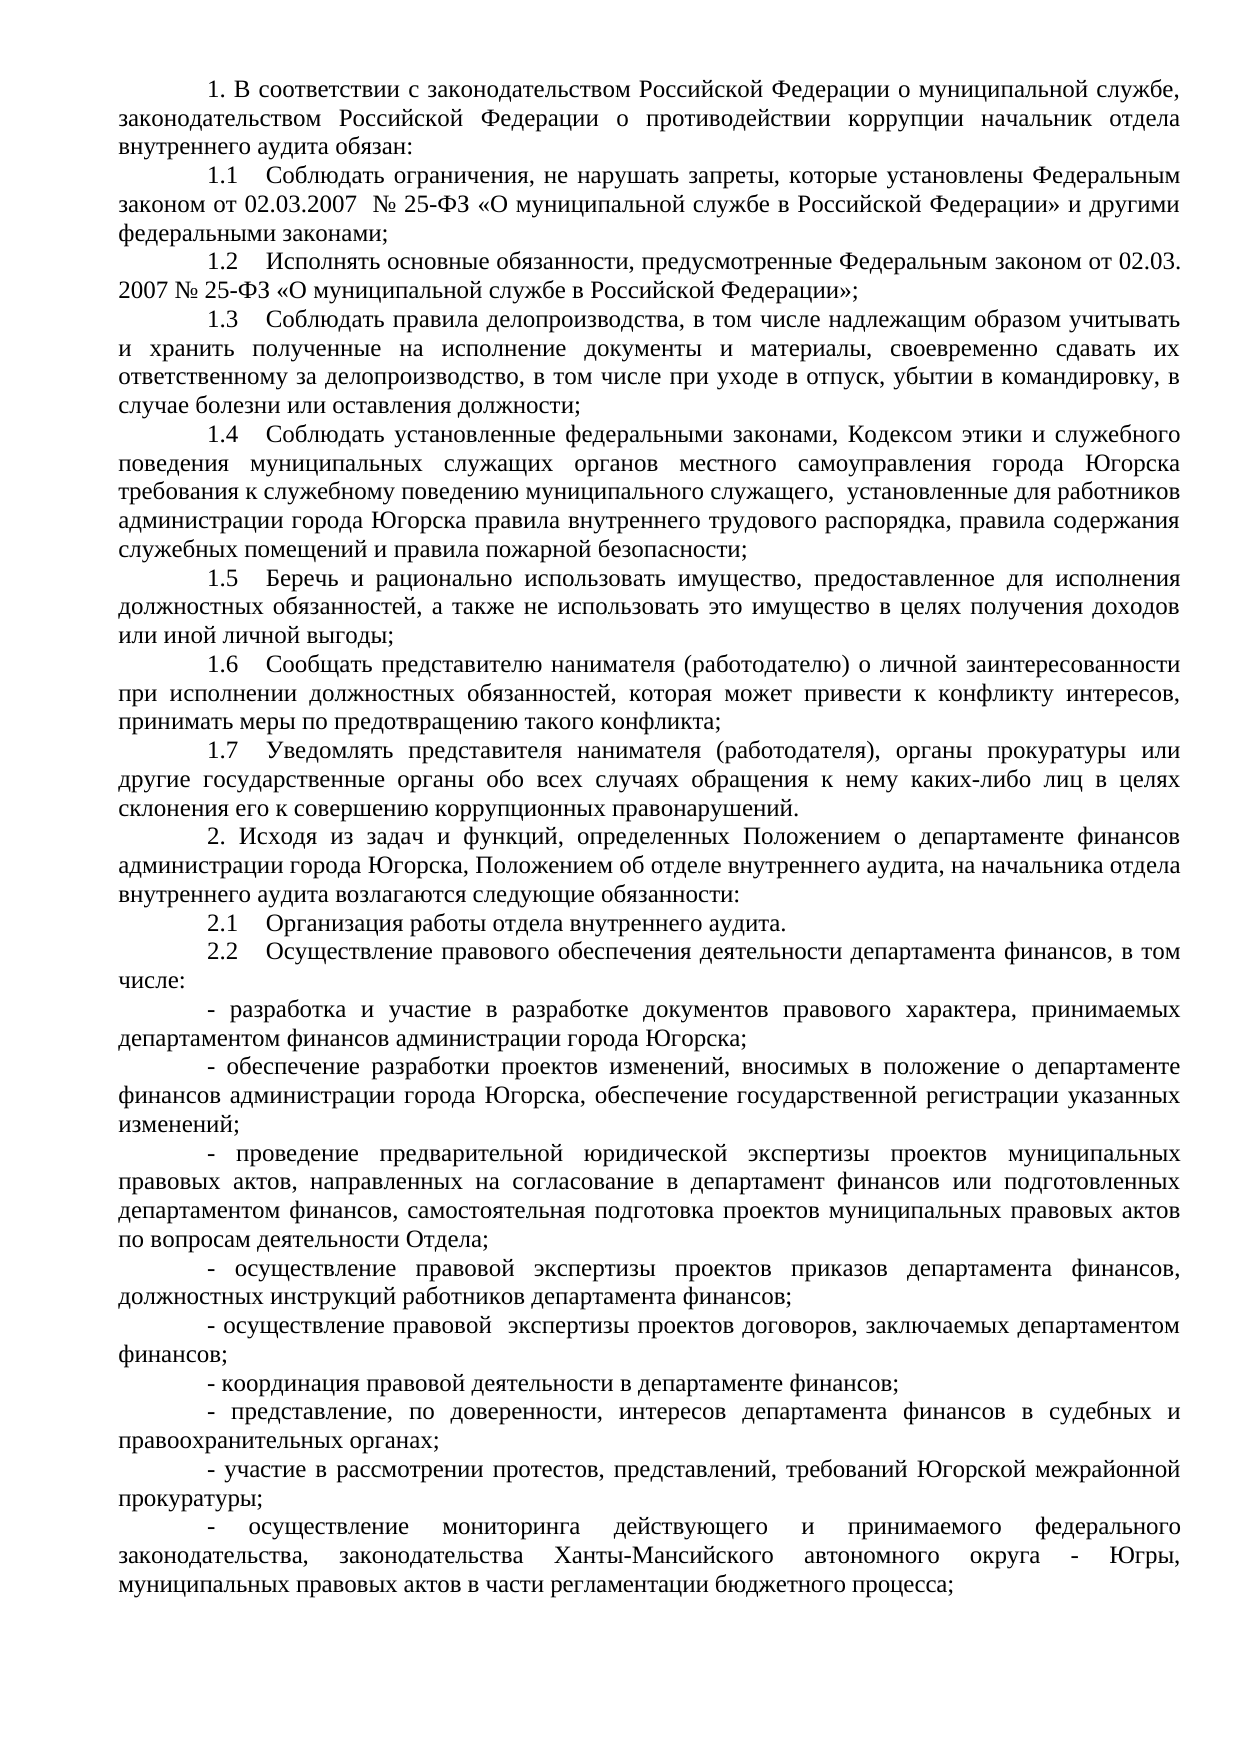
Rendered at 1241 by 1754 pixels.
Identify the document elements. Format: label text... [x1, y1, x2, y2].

list Уведомлять представителя нанимателя (работодателя), органы прокуратуры или другие государственные органы обо всех случаях обращения к нему каких-либо лиц в целях склонения его к совершению коррупционных правонарушений. [118, 735, 1181, 821]
list Сообщать представителю нанимателя (работодателю) о личной заинтересованности при исполнении должностных обязанностей, которая может привести к конфликту интересов, принимать меры по предотвращению такого конфликта; [118, 649, 1181, 735]
list Исполнять основные обязанности, предусмотренные Федеральным законом от 02.03. 2007 № 25-ФЗ «О муниципальной службе в Российской Федерации»; [118, 246, 1181, 304]
list Соблюдать правила делопроизводства, в том числе надлежащим образом учитывать и хранить полученные на исполнение документы и материалы, своевременно сдавать их ответственному за делопроизводство, в том числе при уходе в отпуск, убытии в командировку, в случае болезни или оставления должности; [118, 304, 1181, 419]
text 1. В соответствии с законодательством Российской Федерации о муниципальной службе, законодательством Российской Федерации о противодействии коррупции начальник отдела внутреннего аудита обязан: [118, 74, 1181, 160]
list Организация работы отдела внутреннего аудита. [118, 908, 1181, 936]
text - координация правовой деятельности в департаменте финансов; [118, 1368, 1181, 1396]
text - проведение предварительной юридической экспертизы проектов муниципальных правовых актов, направленных на согласование в департамент финансов или подготовленных департаментом финансов, самостоятельная подготовка проектов муниципальных правовых актов по вопросам деятельности Отдела; [118, 1138, 1181, 1253]
list Соблюдать установленные федеральными законами, Кодексом этики и служебного поведения муниципальных служащих органов местного самоуправления города Югорска требования к служебному поведению муниципального служащего, установленные для работников администрации города Югорска правила внутреннего трудового распорядка, правила содержания служебных помещений и правила пожарной безопасности; [118, 419, 1181, 563]
text - представление, по доверенности, интересов департамента финансов в судебных и правоохранительных органах; [118, 1396, 1181, 1454]
text - осуществление мониторинга действующего и принимаемого федерального законодательства, законодательства Ханты-Мансийского автономного округа - Югры, муниципальных правовых актов в части регламентации бюджетного процесса; [118, 1511, 1181, 1598]
text - осуществление правовой экспертизы проектов договоров, заключаемых департаментом финансов; [118, 1310, 1181, 1368]
text - разработка и участие в разработке документов правового характера, принимаемых департаментом финансов администрации города Югорска; [118, 994, 1181, 1051]
text 2. Исходя из задач и функций, определенных Положением о департаменте финансов администрации города Югорска, Положением об отделе внутреннего аудита, на начальника отдела внутреннего аудита возлагаются следующие обязанности: [118, 821, 1181, 908]
list Соблюдать ограничения, не нарушать запреты, которые установлены Федеральным законом от 02.03.2007 № 25-ФЗ «О муниципальной службе в Российской Федерации» и другими федеральными законами; [118, 160, 1181, 246]
list Беречь и рационально использовать имущество, предоставленное для исполнения должностных обязанностей, а также не использовать это имущество в целях получения доходов или иной личной выгоды; [118, 563, 1181, 649]
text - обеспечение разработки проектов изменений, вносимых в положение о департаменте финансов администрации города Югорска, обеспечение государственной регистрации указанных изменений; [118, 1051, 1181, 1138]
text - осуществление правовой экспертизы проектов приказов департамента финансов, должностных инструкций работников департамента финансов; [118, 1253, 1181, 1310]
text - участие в рассмотрении протестов, представлений, требований Югорской межрайонной прокуратуры; [118, 1454, 1181, 1511]
list Осуществление правового обеспечения деятельности департамента финансов, в том числе: [118, 936, 1181, 994]
